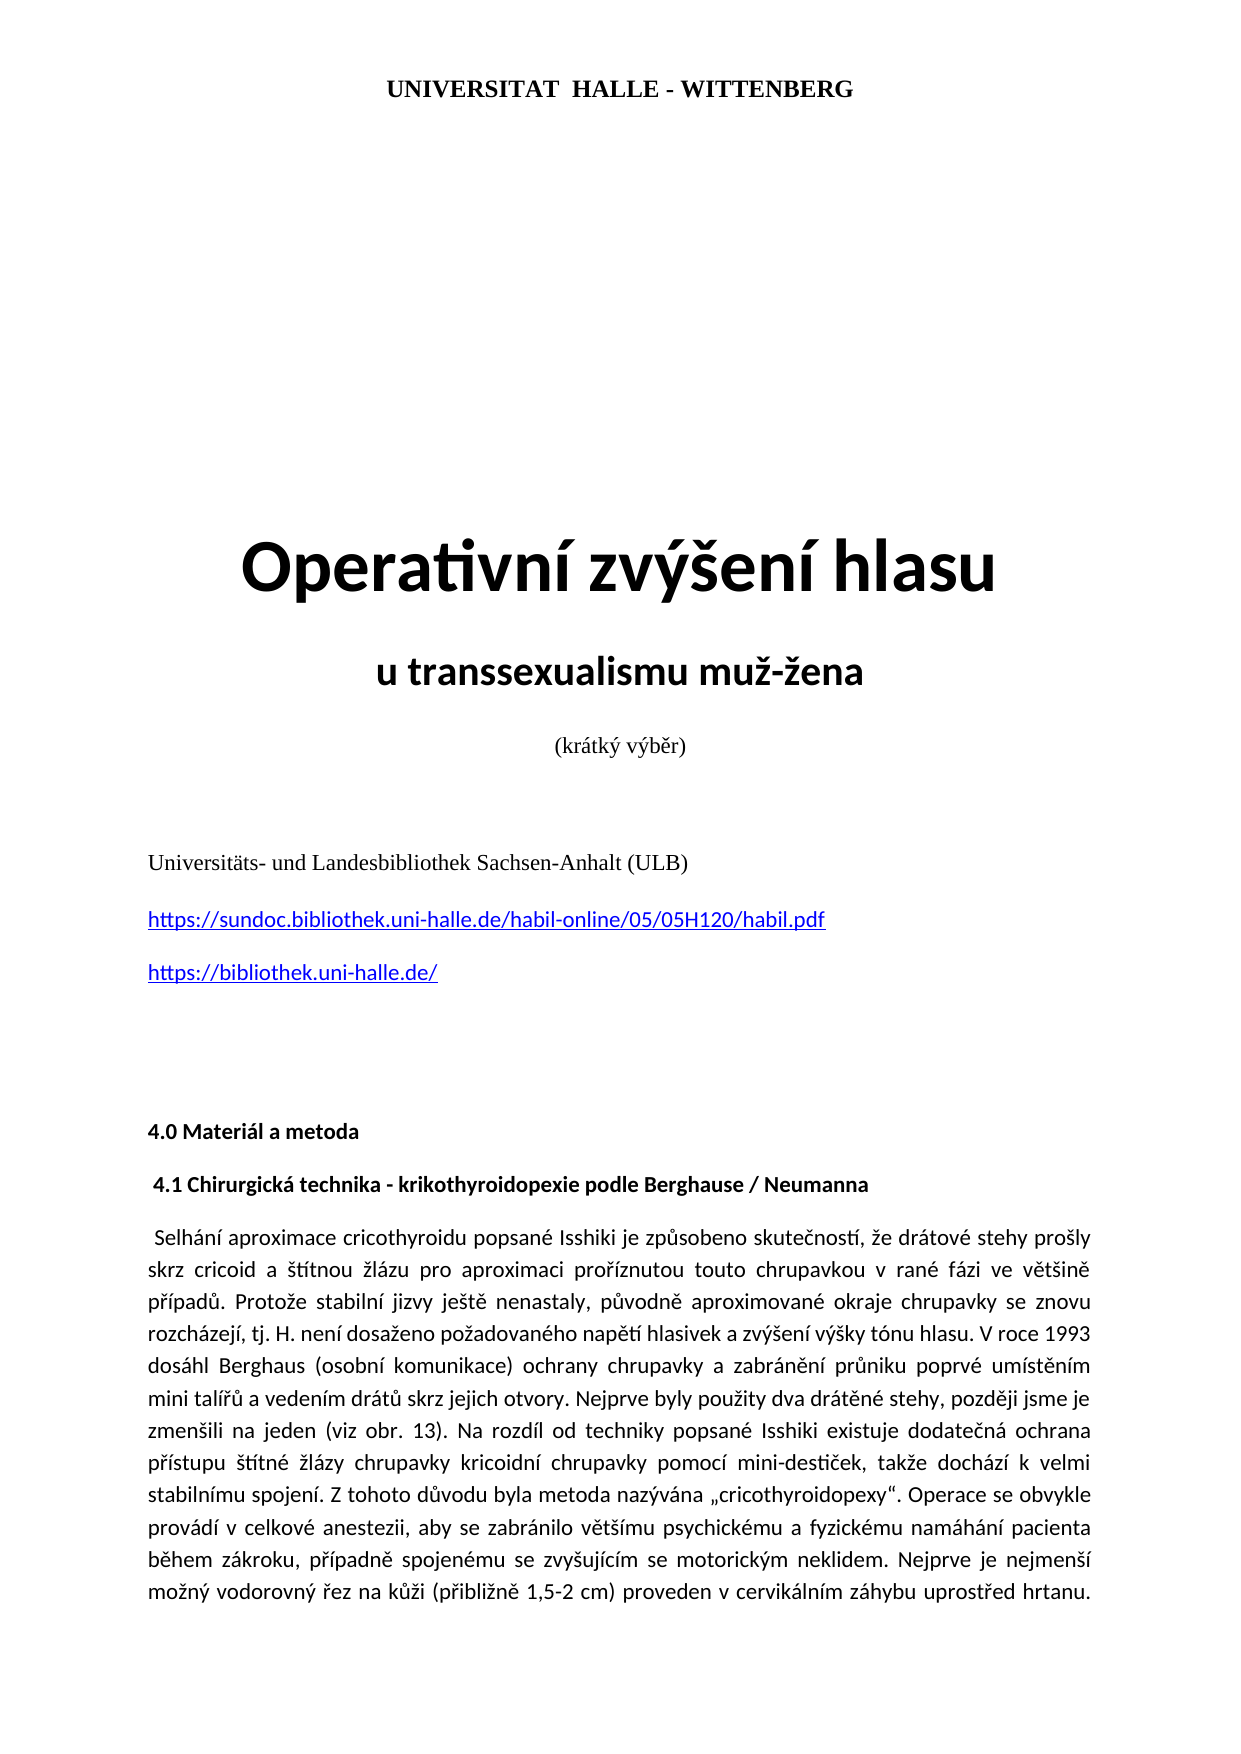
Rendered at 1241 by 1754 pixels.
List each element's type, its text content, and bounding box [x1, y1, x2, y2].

text https://bibliothek.uni-halle.de/ [148, 958, 1093, 986]
subtitle Universitäts- und Landesbibliothek Sachsen-Anhalt (ULB) [148, 849, 1093, 876]
text u transsexualismu muž-žena [148, 645, 1093, 696]
subtitle (krátký výběr) [148, 732, 1093, 759]
text https://sundoc.bibliothek.uni-halle.de/habil-online/05/05H120/habil.pdf [148, 905, 1093, 933]
text 4.1 Chirurgická technika - krikothyroidopexie podle Berghause / Neumanna [148, 1170, 1093, 1198]
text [148, 1223, 1093, 1605]
text 4.0 Materiál a metoda [148, 1117, 1093, 1145]
text Operativní zvýšení hlasu [148, 519, 1093, 610]
